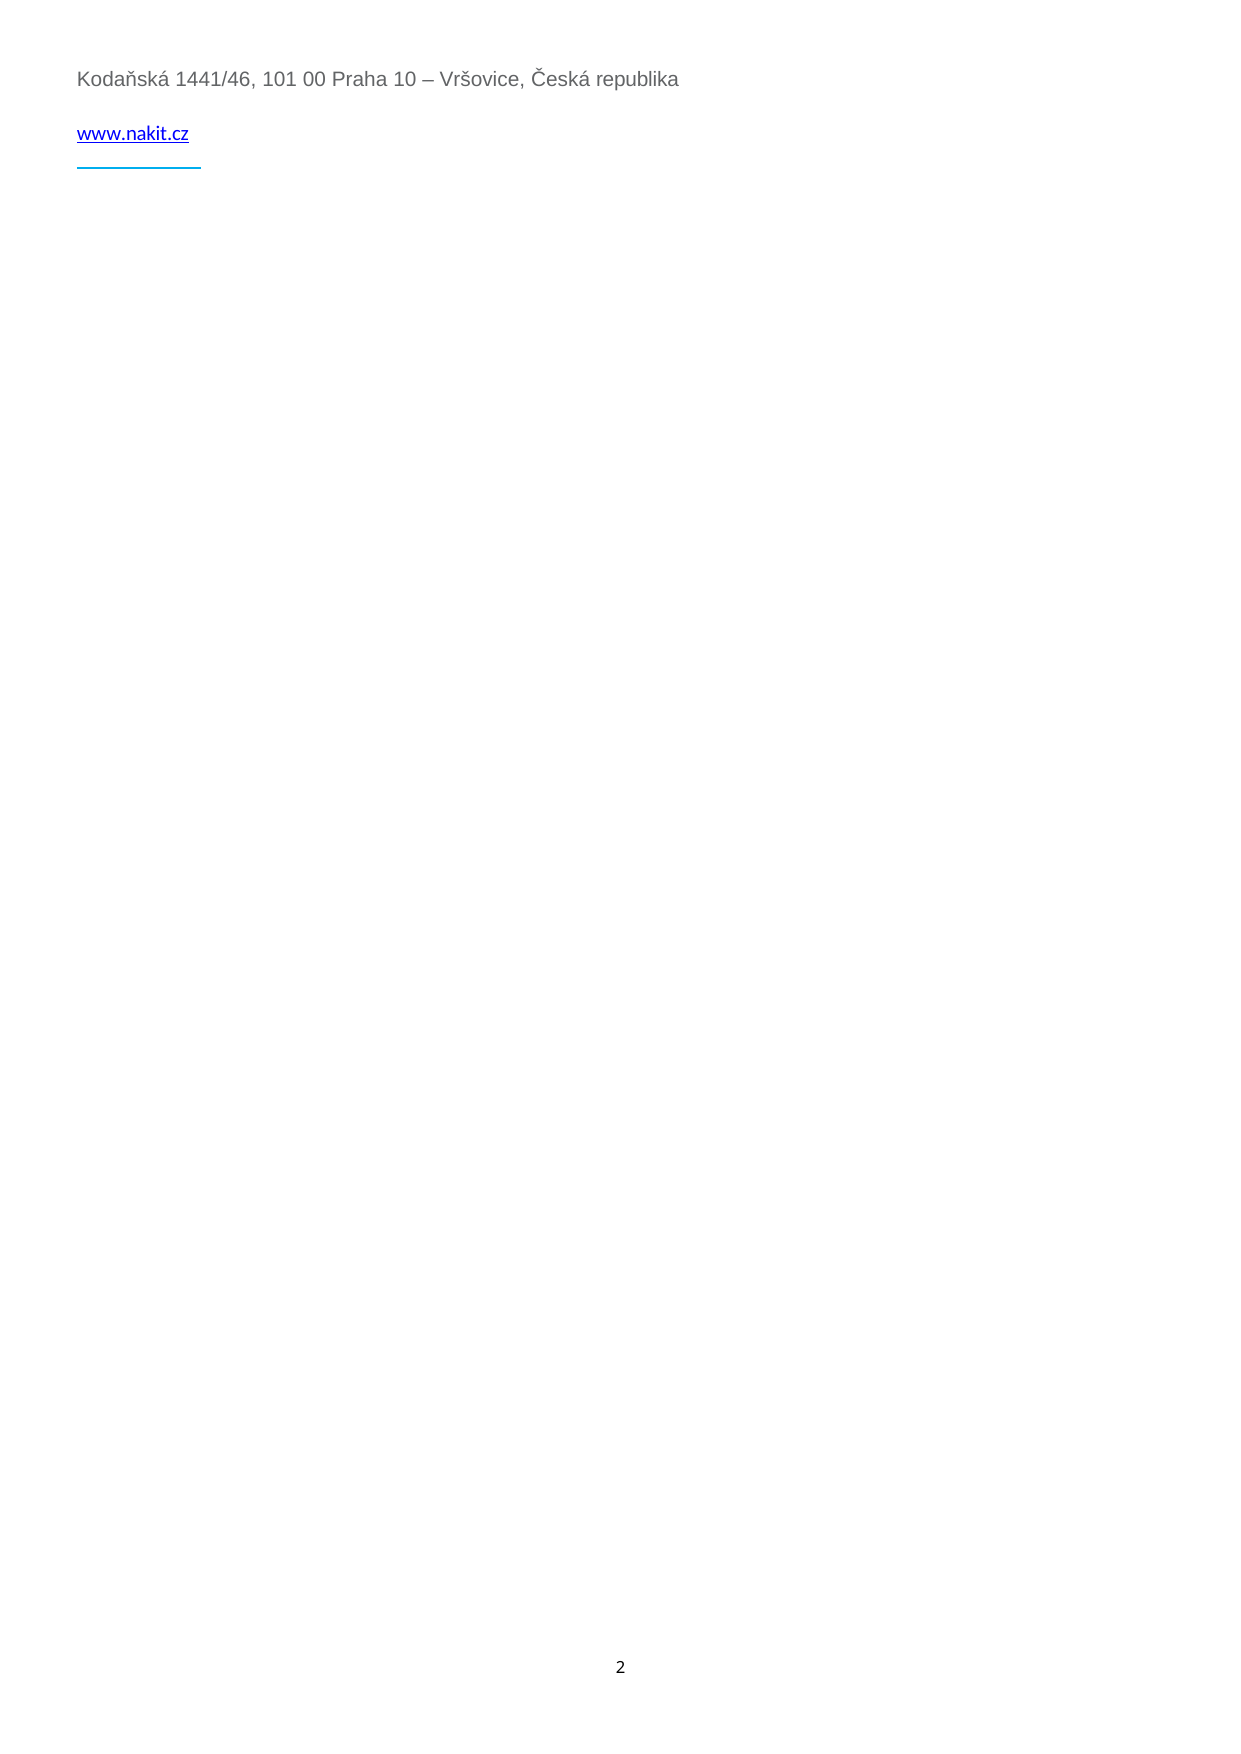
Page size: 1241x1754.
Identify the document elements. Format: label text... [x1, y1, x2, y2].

text Kodaňská 1441/46, 101 00 Praha 10 – Vršovice, Česká republika [77, 67, 1176, 91]
text www.nakit.cz [77, 120, 1176, 146]
